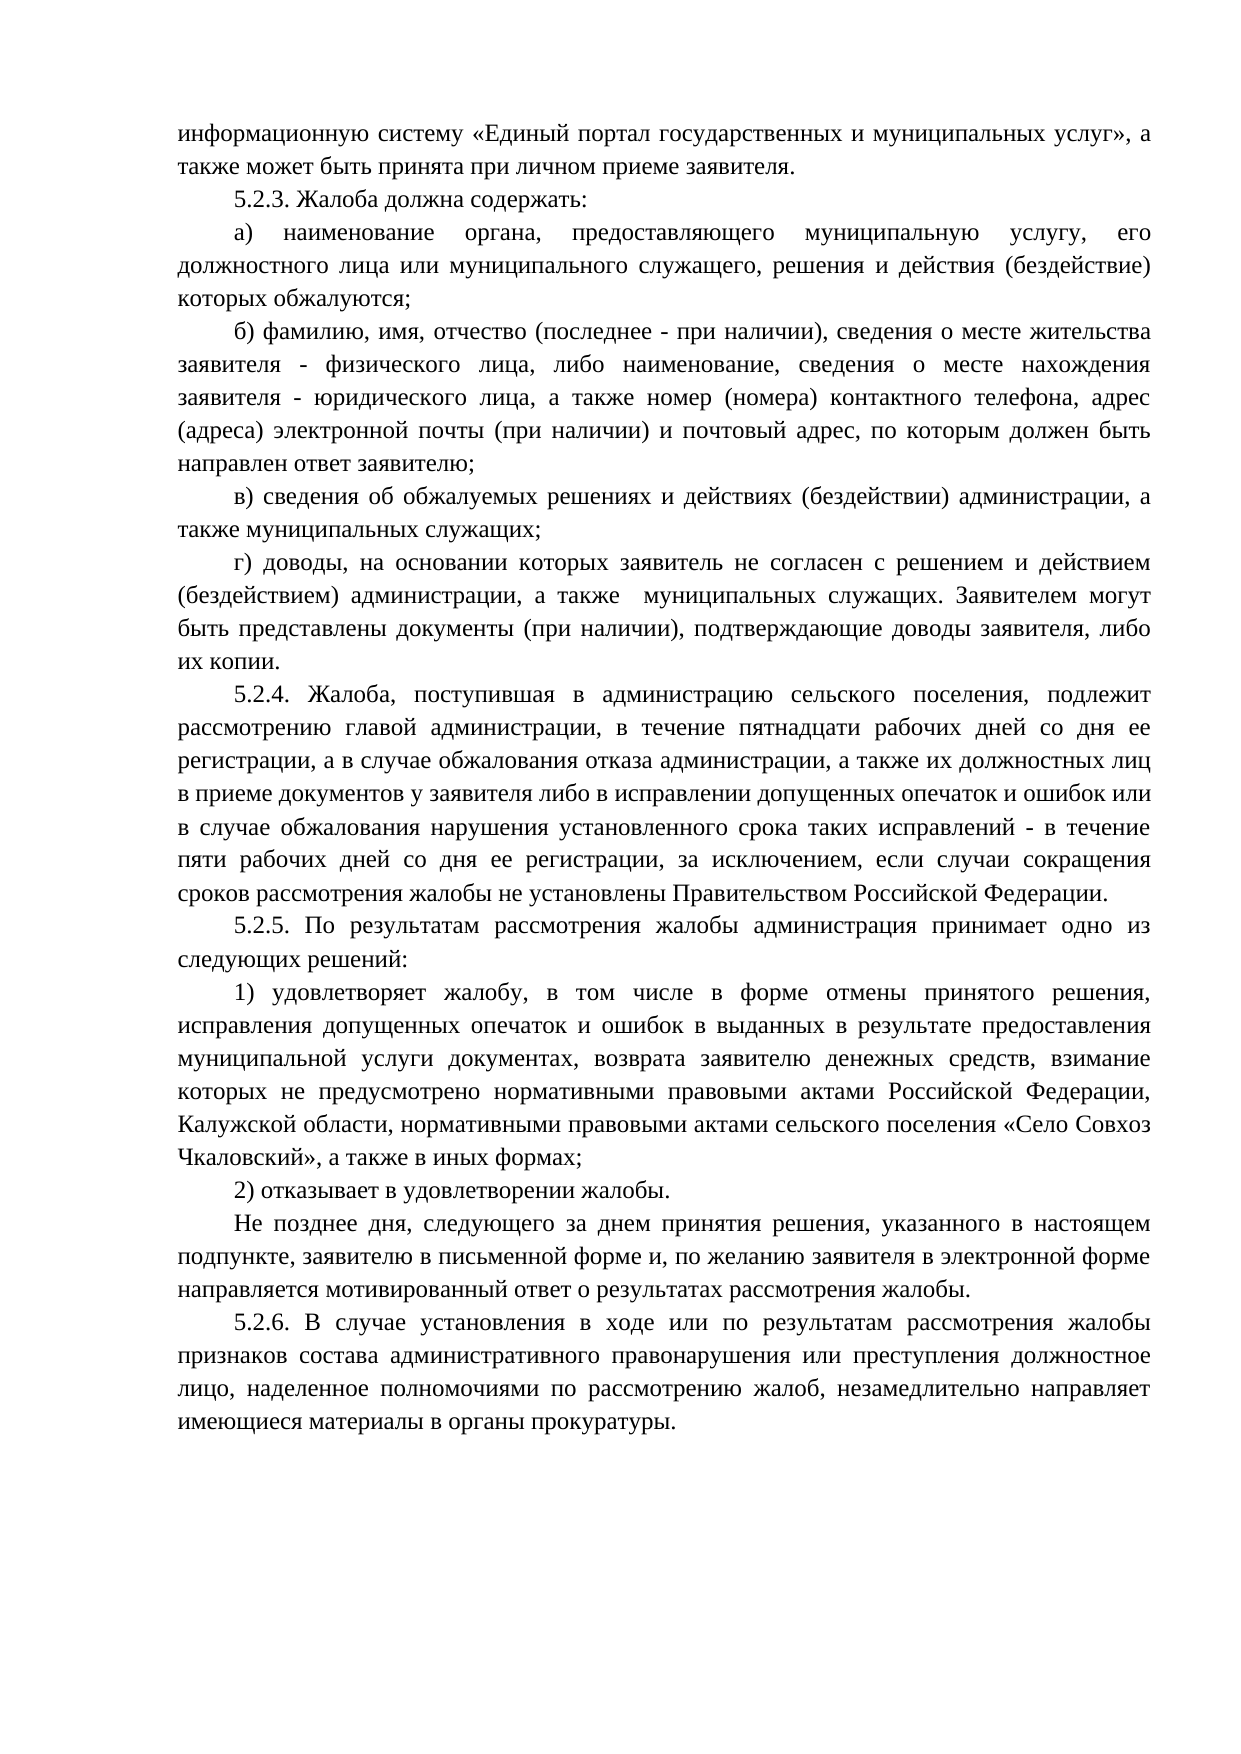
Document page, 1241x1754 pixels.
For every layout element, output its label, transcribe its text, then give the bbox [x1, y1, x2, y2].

text 5.2.5. По результатам рассмотрения жалобы администрация принимает одно из следующих решений: [177, 911, 1152, 972]
text б) фамилию, имя, отчество (последнее - при наличии), сведения о месте жительства заявителя - физического лица, либо наименование, сведения о месте нахождения заявителя - юридического лица, а также номер (номера) контактного телефона, адрес (адреса) электронной почты (при наличии) и почтовый адрес, по которым должен быть направлен ответ заявителю; [177, 316, 1152, 477]
text в) сведения об обжалуемых решениях и действиях (бездействии) администрации, а также муниципальных служащих; [177, 481, 1152, 543]
text г) доводы, на основании которых заявитель не согласен с решением и действием (бездействием) администрации, а также муниципальных служащих. Заявителем могут быть представлены документы (при наличии), подтверждающие доводы заявителя, либо их копии. [177, 547, 1152, 675]
text Не позднее дня, следующего за днем принятия решения, указанного в настоящем подпункте, заявителю в письменной форме и, по желанию заявителя в электронной форме направляется мотивированный ответ о результатах рассмотрения жалобы. [177, 1208, 1152, 1303]
text а) наименование органа, предоставляющего муниципальную услугу, его должностного лица или муниципального служащего, решения и действия (бездействие) которых обжалуются; [177, 217, 1152, 312]
text 2) отказывает в удовлетворении жалобы. [177, 1175, 1152, 1203]
text 5.2.3. Жалоба должна содержать: [177, 184, 1152, 213]
text 5.2.6. В случае установления в ходе или по результатам рассмотрения жалобы признаков состава административного правонарушения или преступления должностное лицо, наделенное полномочиями по рассмотрению жалоб, незамедлительно направляет имеющиеся материалы в органы прокуратуры. [177, 1307, 1152, 1435]
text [177, 118, 1152, 180]
text 1) удовлетворяет жалобу, в том числе в форме отмены принятого решения, исправления допущенных опечаток и ошибок в выданных в результате предоставления муниципальной услуги документах, возврата заявителю денежных средств, взимание которых не предусмотрено нормативными правовыми актами Российской Федерации, Калужской области, нормативными правовыми актами сельского поселения «Село Совхоз Чкаловский», а также в иных формах; [177, 977, 1152, 1171]
text 5.2.4. Жалоба, поступившая в администрацию сельского поселения, подлежит рассмотрению главой администрации, в течение пятнадцати рабочих дней со дня ее регистрации, а в случае обжалования отказа администрации, а также их должностных лиц в приеме документов у заявителя либо в исправлении допущенных опечаток и ошибок или в случае обжалования нарушения установленного срока таких исправлений - в течение пяти рабочих дней со дня ее регистрации, за исключением, если случаи сокращения сроков рассмотрения жалобы не установлены Правительством Российской Федерации. [177, 679, 1152, 906]
